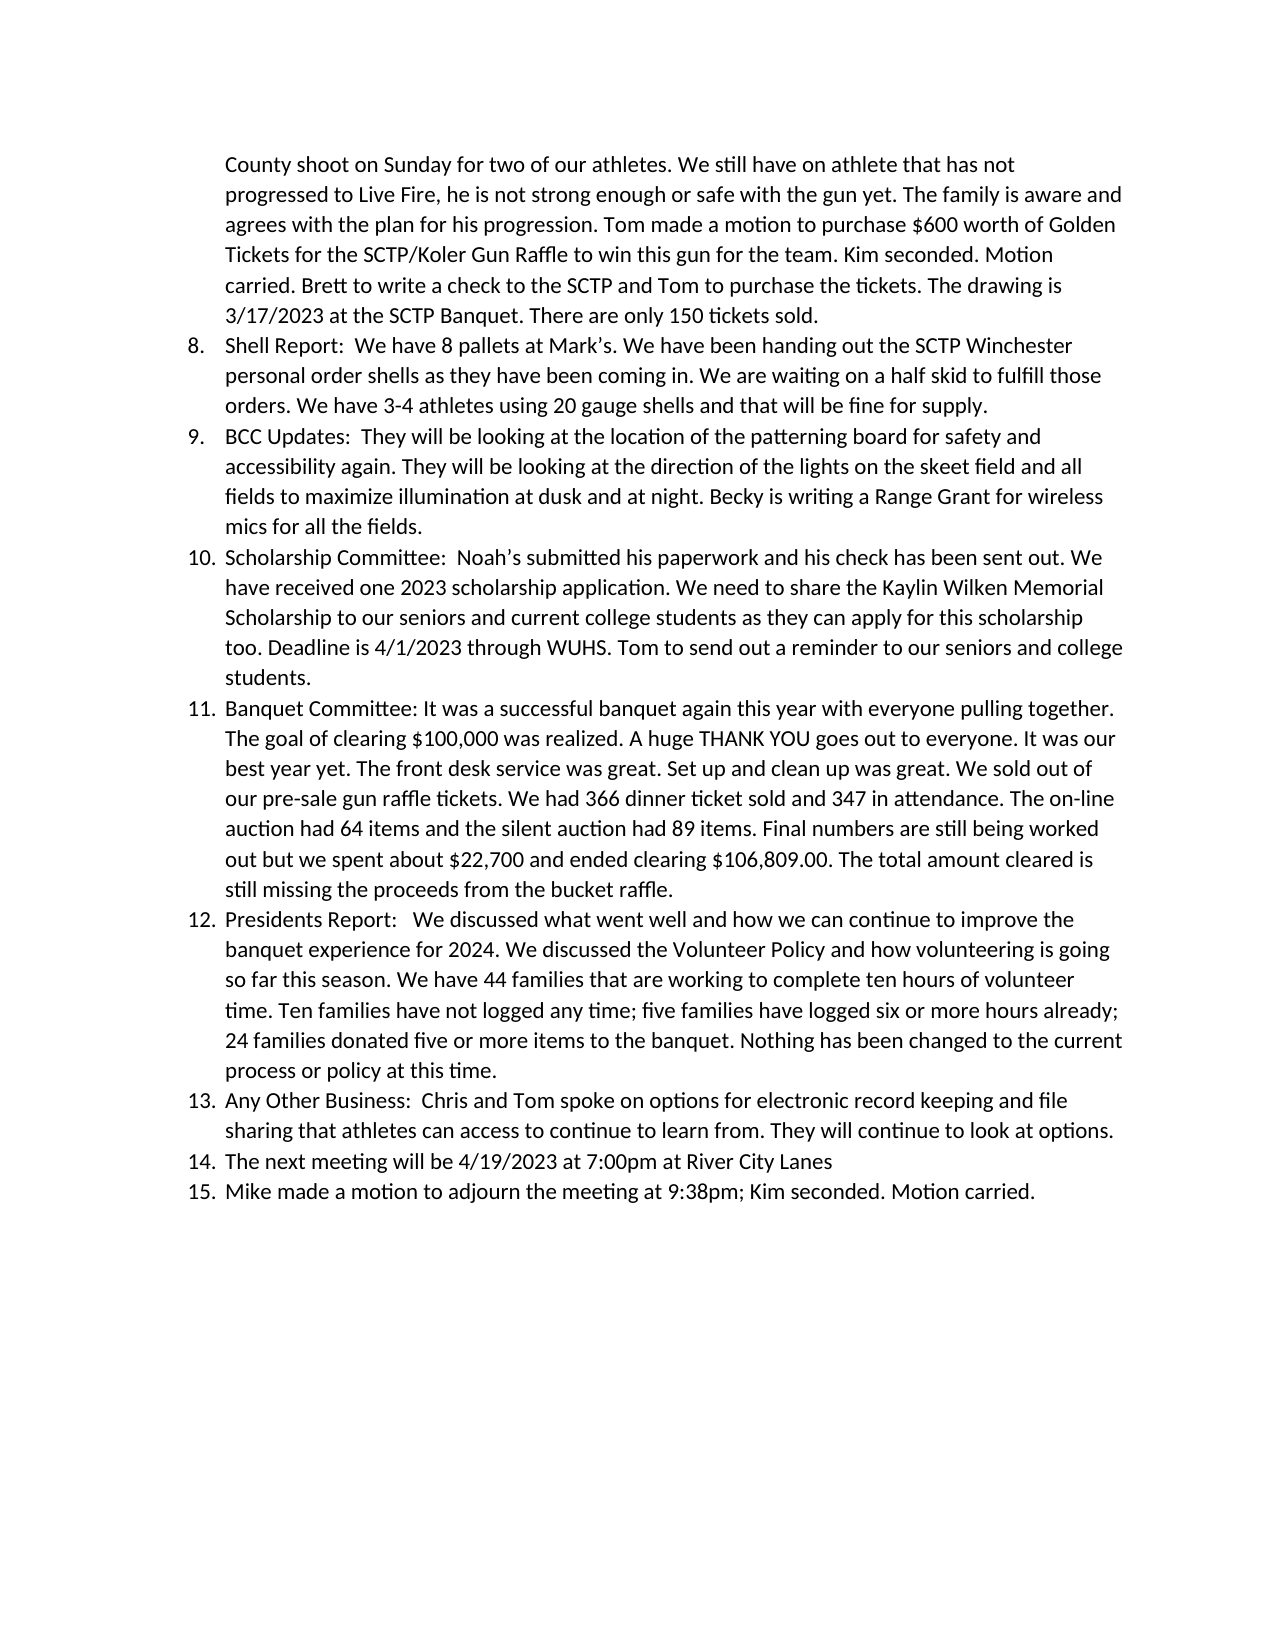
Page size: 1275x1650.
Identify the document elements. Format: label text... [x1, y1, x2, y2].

list Presidents Report: We discussed what went well and how we can continue to improve the banquet experience for 2024. We discussed the Volunteer Policy and how volunteering is going so far this season. We have 44 families that are working to complete ten hours of volunteer time. Ten families have not logged any time; five families have logged six or more hours already; 24 families donated five or more items to the banquet. Nothing has been changed to the current process or policy at this time. [187, 905, 1125, 1084]
list BCC Updates: They will be looking at the location of the patterning board for safety and accessibility again. They will be looking at the direction of the lights on the skeet field and all fields to maximize illumination at dusk and at night. Becky is writing a Range Grant for wireless mics for all the fields. [187, 422, 1125, 541]
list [187, 150, 1125, 329]
list Banquet Committee: It was a successful banquet again this year with everyone pulling together. The goal of clearing $100,000 was realized. A huge THANK YOU goes out to everyone. It was our best year yet. The front desk service was great. Set up and clean up was great. We sold out of our pre-sale gun raffle tickets. We had 366 dinner ticket sold and 347 in attendance. The on-line auction had 64 items and the silent auction had 89 items. Final numbers are still being worked out but we spent about $22,700 and ended clearing $106,809.00. The total amount cleared is still missing the proceeds from the bucket raffle. [187, 694, 1125, 903]
list Scholarship Committee: Noah’s submitted his paperwork and his check has been sent out. We have received one 2023 scholarship application. We need to share the Kaylin Wilken Memorial Scholarship to our seniors and current college students as they can apply for this scholarship too. Deadline is 4/1/2023 through WUHS. Tom to send out a reminder to our seniors and college students. [187, 543, 1125, 692]
list Shell Report: We have 8 pallets at Mark’s. We have been handing out the SCTP Winchester personal order shells as they have been coming in. We are waiting on a half skid to fulfill those orders. We have 3-4 athletes using 20 gauge shells and that will be fine for supply. [187, 331, 1125, 420]
list The next meeting will be 4/19/2023 at 7:00pm at River City Lanes [187, 1147, 1125, 1175]
list Mike made a motion to adjourn the meeting at 9:38pm; Kim seconded. Motion carried. [187, 1177, 1125, 1205]
list Any Other Business: Chris and Tom spoke on options for electronic record keeping and file sharing that athletes can access to continue to learn from. They will continue to look at options. [187, 1086, 1125, 1145]
